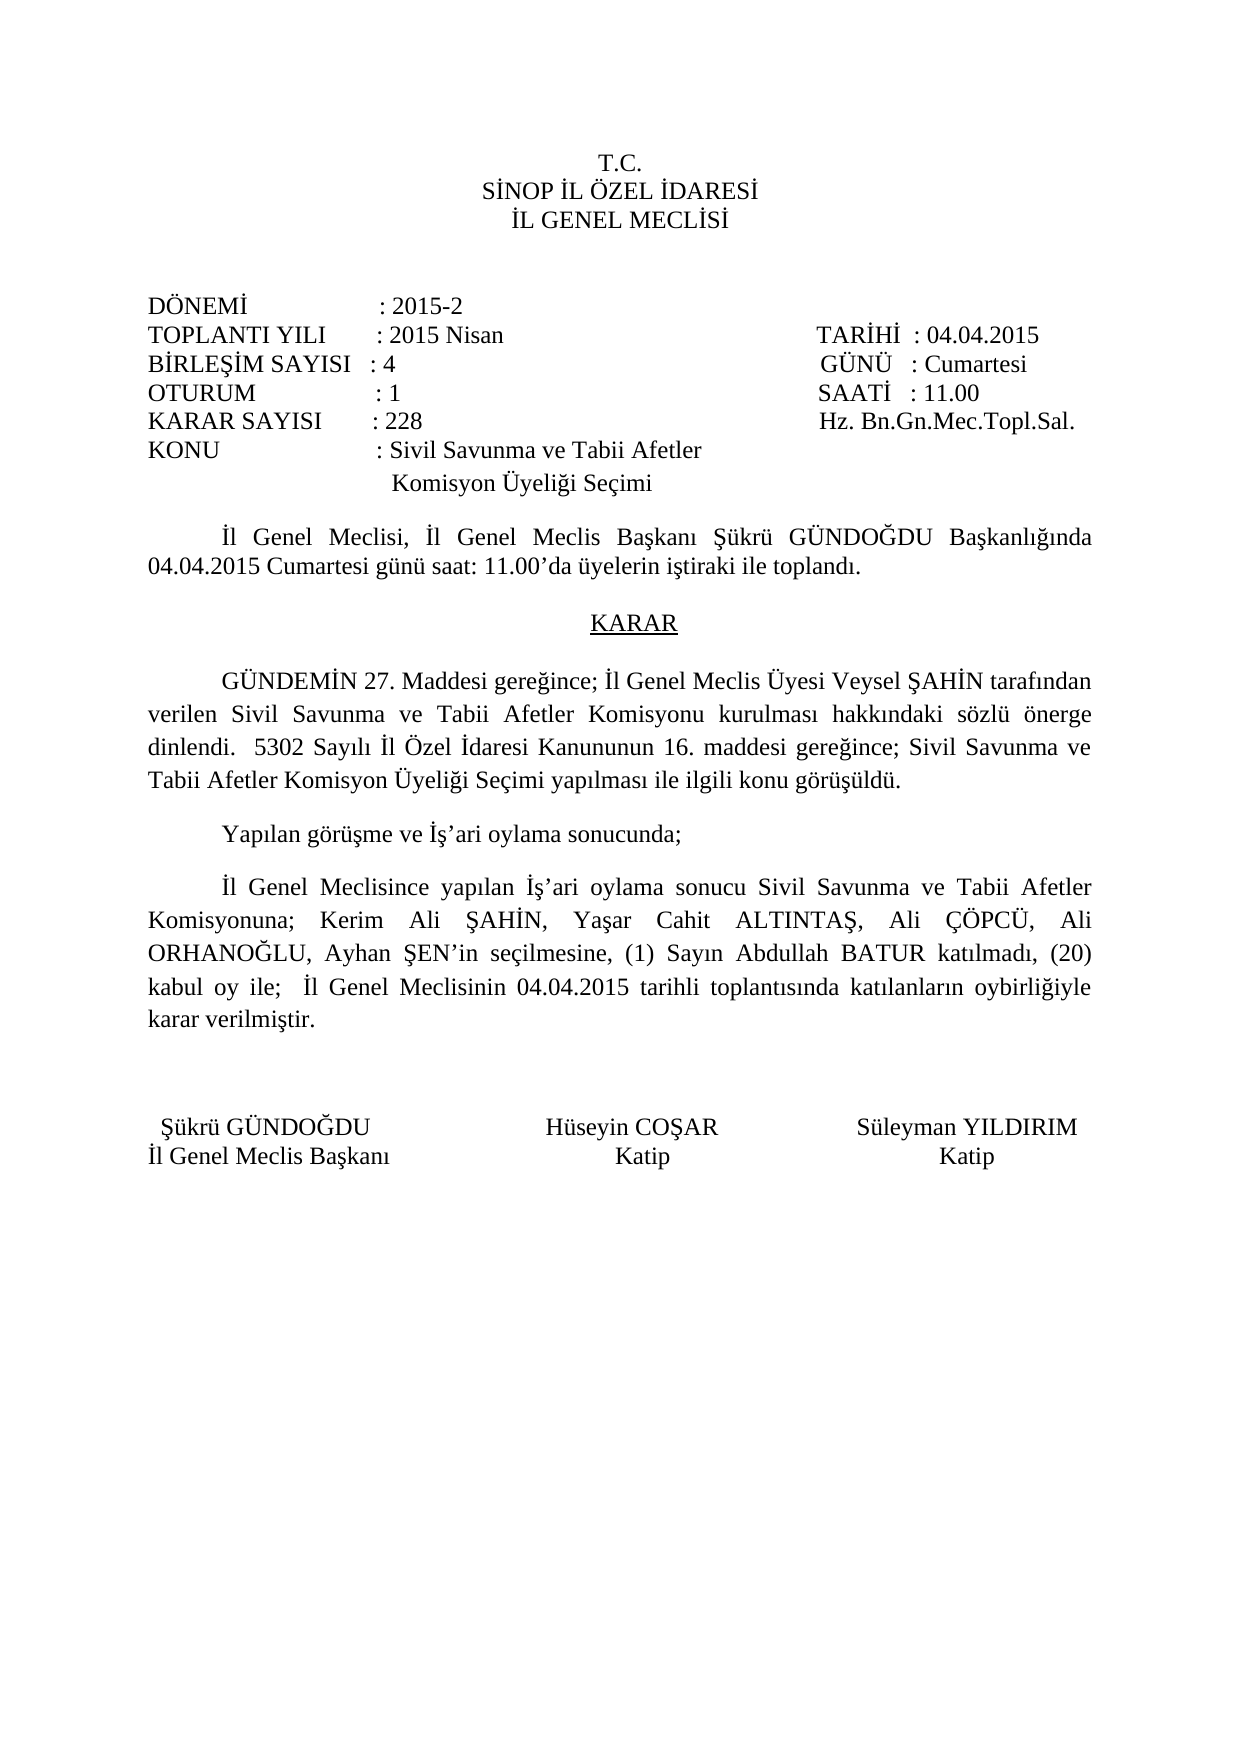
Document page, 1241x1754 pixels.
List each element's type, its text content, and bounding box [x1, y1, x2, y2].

text BİRLEŞİM SAYISI : 4 GÜNÜ : Cumartesi [148, 349, 1093, 378]
text Şükrü GÜNDOĞDU Hüseyin COŞAR Süleyman YILDIRIM [148, 1112, 1093, 1141]
text KARAR [516, 608, 1093, 637]
text KONU : Sivil Savunma ve Tabii Afetler Komisyon Üyeliği Seçimi [148, 435, 1093, 497]
text İL GENEL MECLİSİ [148, 205, 1093, 234]
text TOPLANTI YILI : 2015 Nisan TARİHİ : 04.04.2015 [148, 320, 1093, 349]
text SİNOP İL ÖZEL İDARESİ [148, 176, 1093, 205]
text DÖNEMİ : 2015-2 [148, 291, 1093, 320]
text OTURUM : 1 SAATİ : 11.00 [148, 378, 1093, 406]
text KARAR SAYISI : 228 Hz. Bn.Gn.Mec.Topl.Sal. [148, 406, 1093, 435]
text Yapılan görüşme ve İş’ari oylama sonucunda; [148, 819, 1093, 847]
text T.C. [148, 148, 1093, 176]
text İl Genel Meclisi, İl Genel Meclis Başkanı Şükrü GÜNDOĞDU Başkanlığında 04.04.2015 Cumartesi günü saat: 11.00’da üyelerin iştiraki ile toplandı. [148, 522, 1093, 579]
text GÜNDEMİN 27. Maddesi gereğince; İl Genel Meclis Üyesi Veysel ŞAHİN tarafından verilen Sivil Savunma ve Tabii Afetler Komisyonu kurulması hakkındaki sözlü önerge dinlendi. 5302 Sayılı İl Özel İdaresi Kanununun 16. maddesi gereğince; Sivil Savunma ve Tabii Afetler Komisyon Üyeliği Seçimi yapılması ile ilgili konu görüşüldü. [148, 666, 1093, 793]
text İl Genel Meclisince yapılan İş’ari oylama sonucu Sivil Savunma ve Tabii Afetler Komisyonuna; Kerim Ali ŞAHİN, Yaşar Cahit ALTINTAŞ, Ali ÇÖPCÜ, Ali ORHANOĞLU, Ayhan ŞEN’in seçilmesine, (1) Sayın Abdullah BATUR katılmadı, (20) kabul oy ile; İl Genel Meclisinin 04.04.2015 tarihli toplantısında katılanların oybirliğiyle karar verilmiştir. [148, 872, 1093, 1033]
text İl Genel Meclis Başkanı Katip Katip [148, 1141, 1093, 1170]
